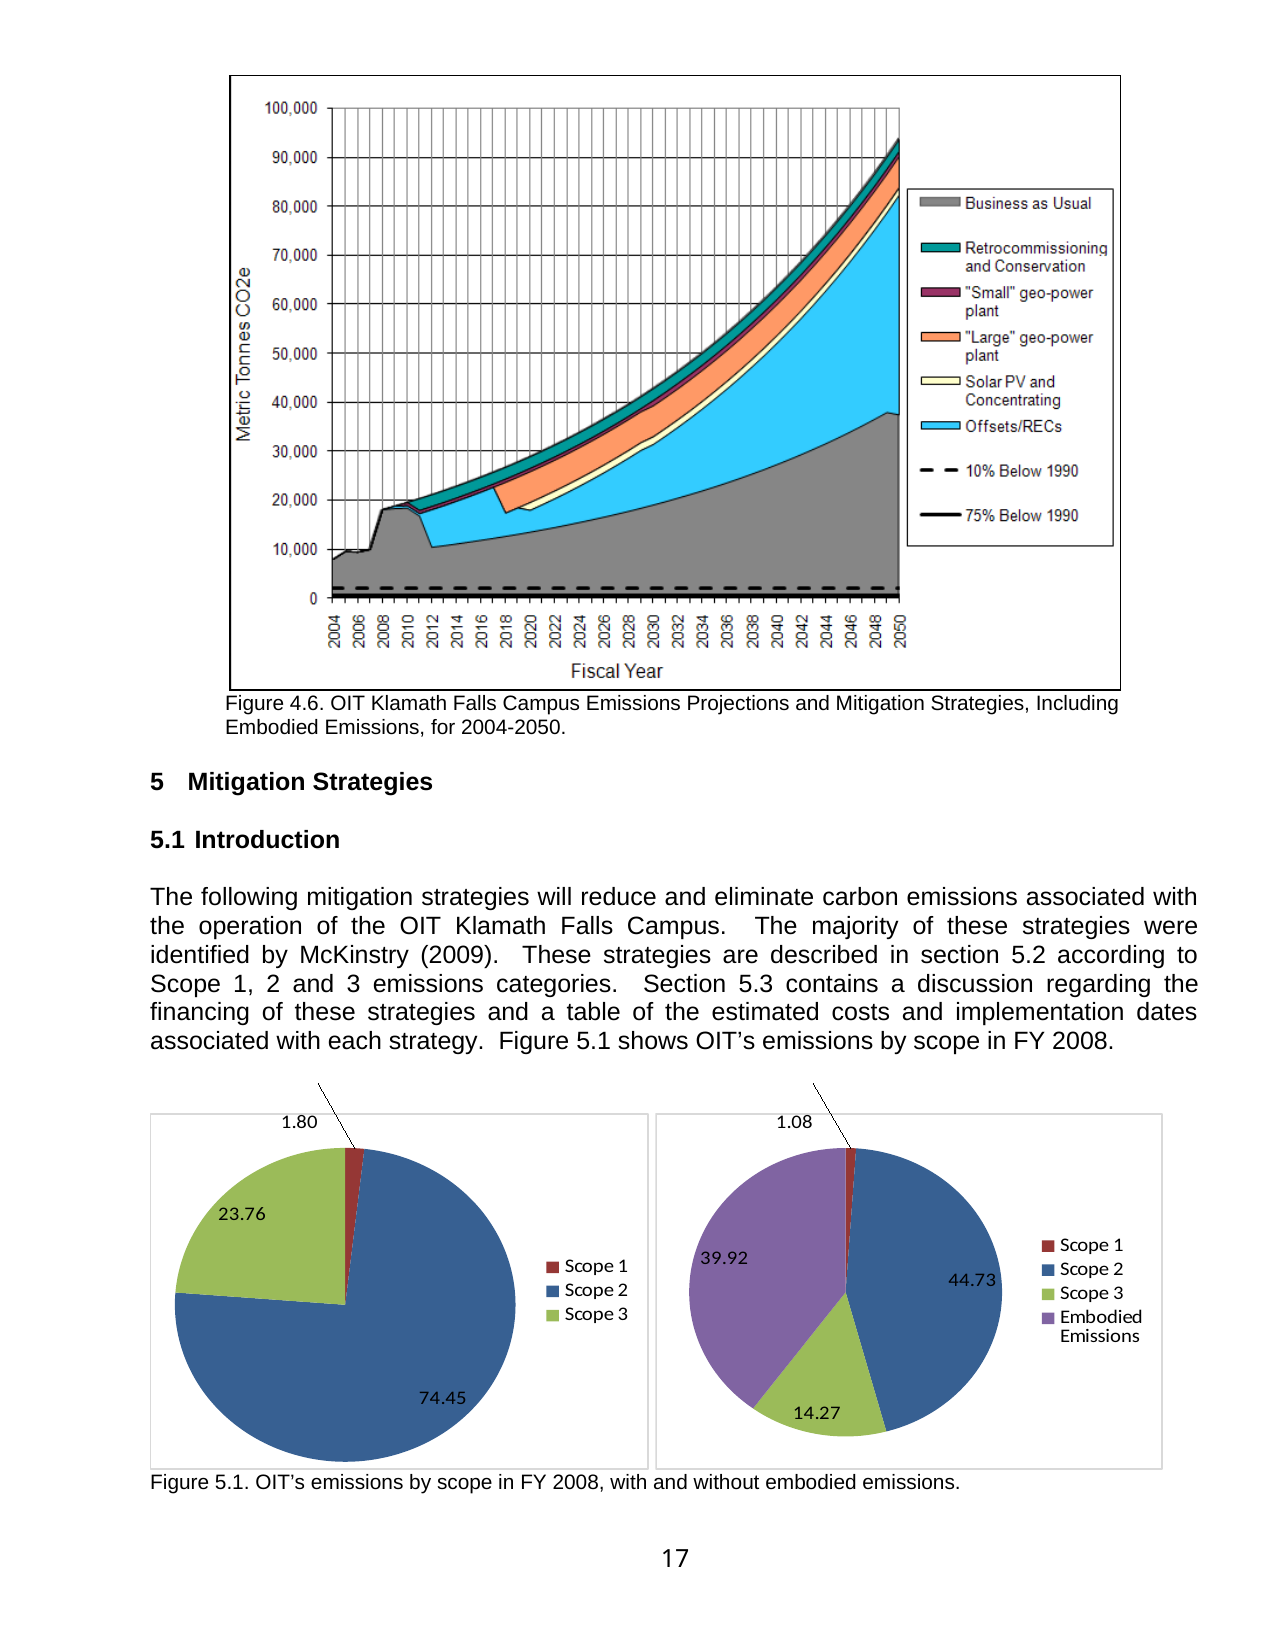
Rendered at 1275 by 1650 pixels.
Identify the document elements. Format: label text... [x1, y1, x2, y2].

text Figure 5.1. OIT’s emissions by scope in FY 2008, with and without embodied emissions. [150, 1470, 1200, 1494]
list Mitigation Strategies [150, 767, 1200, 796]
text The following mitigation strategies will reduce and eliminate carbon emissions associated with the operation of the OIT Klamath Falls Campus. The majority of these strategies were identified by McKinstry (2009). These strategies are described in section 5.2 according to Scope 1, 2 and 3 emissions categories. Section 5.3 contains a discussion regarding the financing of these strategies and a table of the estimated costs and implementation dates associated with each strategy. Figure 5.1 shows OIT’s emissions by scope in FY 2008. [150, 882, 1200, 1055]
text Figure 4.6. OIT Klamath Falls Campus Emissions Projections and Mitigation Strategies, Including Embodied Emissions, for 2004-2050. [225, 691, 1200, 738]
list Introduction [150, 825, 1200, 853]
picture [230, 76, 1120, 689]
